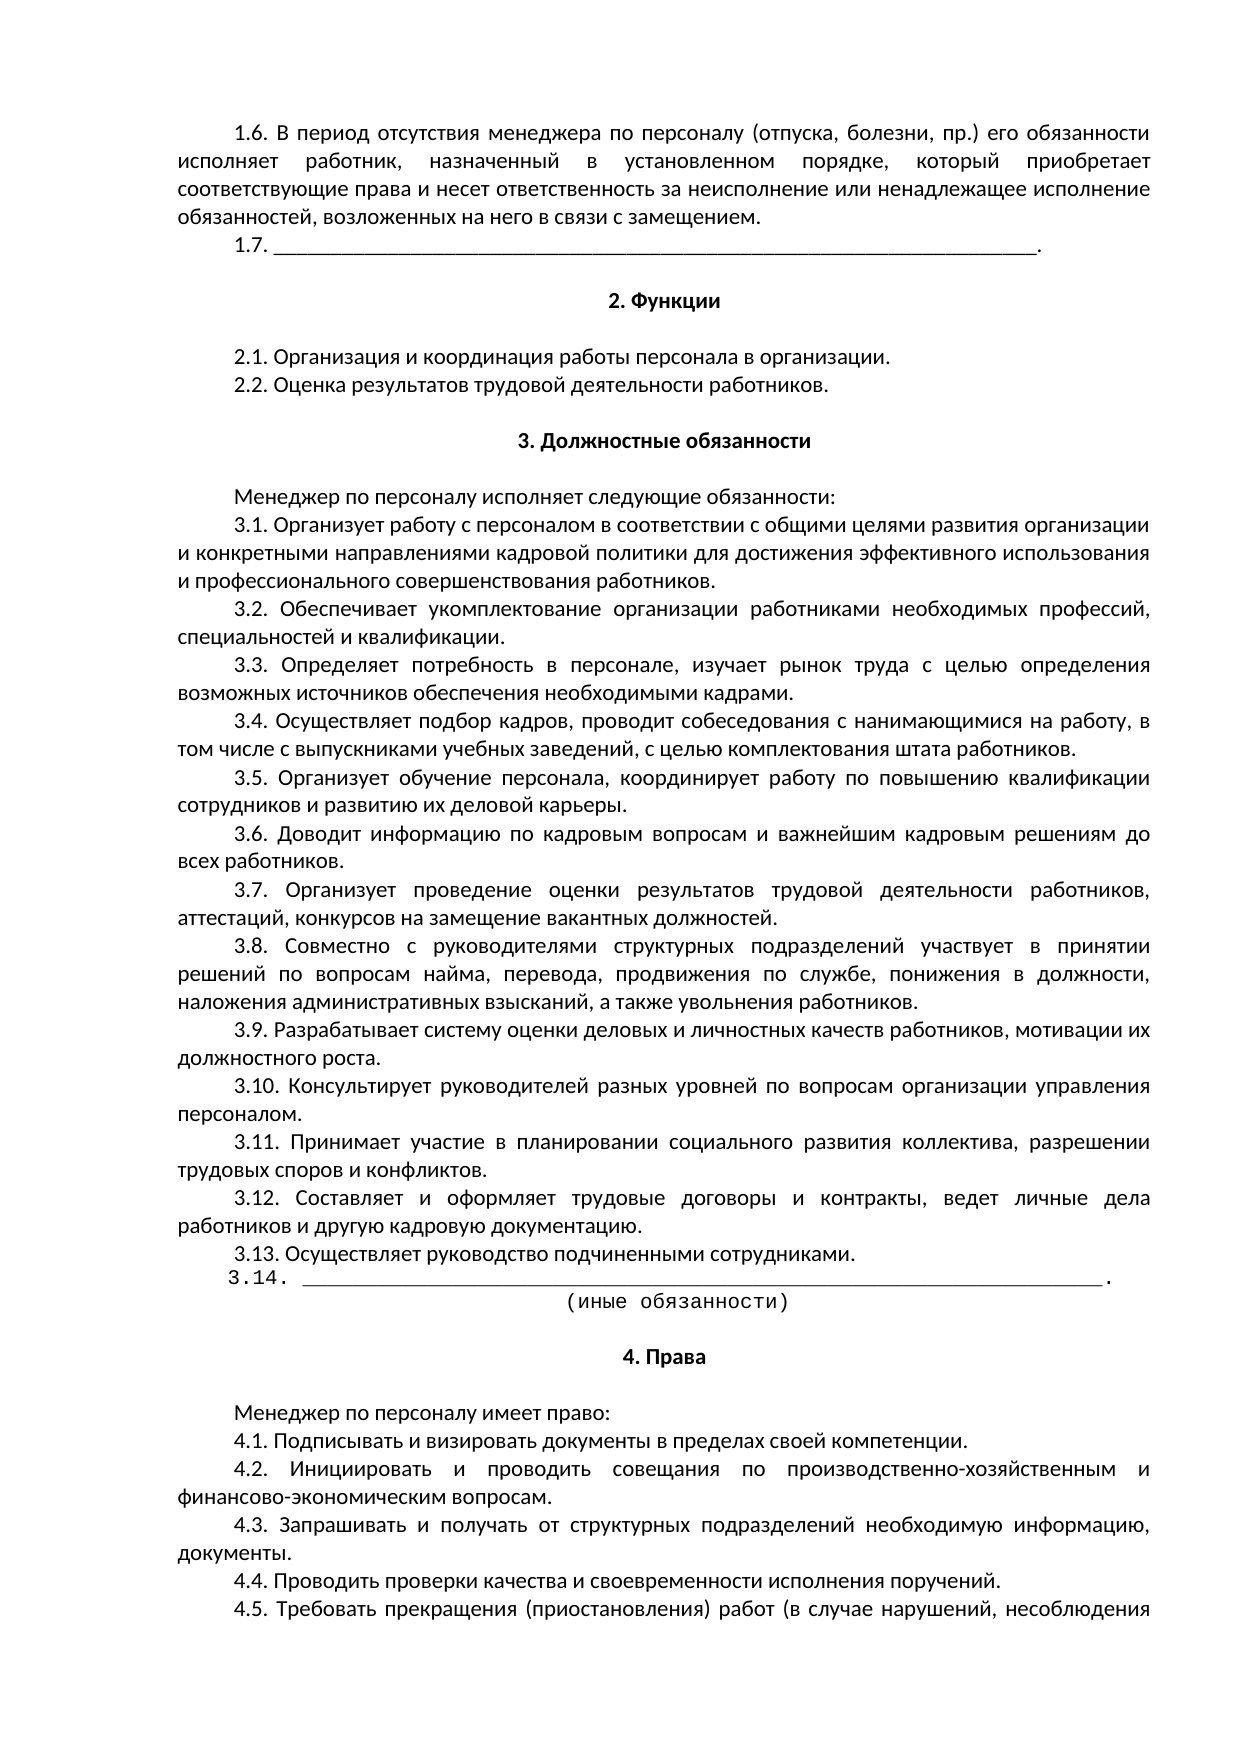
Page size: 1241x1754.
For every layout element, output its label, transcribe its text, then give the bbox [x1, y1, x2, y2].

text Менеджер по персоналу имеет право: [177, 1398, 1152, 1426]
text 4.4. Проводить проверки качества и своевременности исполнения поручений. [177, 1566, 1152, 1594]
text 3. Должностные обязанности [177, 426, 1152, 454]
text 3.5. Организует обучение персонала, координирует работу по повышению квалификации сотрудников и развитию их деловой карьеры. [177, 763, 1152, 819]
text 4.1. Подписывать и визировать документы в пределах своей компетенции. [177, 1426, 1152, 1454]
text 3.14. ________________________________________________________________. [177, 1267, 1152, 1291]
text 4.2. Инициировать и проводить совещания по производственно-хозяйственным и финансово-экономическим вопросам. [177, 1454, 1152, 1510]
text 3.8. Совместно с руководителями структурных подразделений участвует в принятии решений по вопросам найма, перевода, продвижения по службе, понижения в должности, наложения административных взысканий, а также увольнения работников. [177, 931, 1152, 1015]
text 3.3. Определяет потребность в персонале, изучает рынок труда с целью определения возможных источников обеспечения необходимыми кадрами. [177, 651, 1152, 707]
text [177, 1594, 1152, 1622]
text 3.11. Принимает участие в планировании социального развития коллектива, разрешении трудовых споров и конфликтов. [177, 1127, 1152, 1183]
text 3.2. Обеспечивает укомплектование организации работниками необходимых профессий, специальностей и квалификации. [177, 594, 1152, 651]
text 4. Права [177, 1342, 1152, 1370]
text 3.12. Составляет и оформляет трудовые договоры и контракты, ведет личные дела работников и другую кадровую документацию. [177, 1183, 1152, 1239]
text (иные обязанности) [177, 1291, 1152, 1314]
text 3.9. Разрабатывает систему оценки деловых и личностных качеств работников, мотивации их должностного роста. [177, 1015, 1152, 1071]
text 3.6. Доводит информацию по кадровым вопросам и важнейшим кадровым решениям до всех работников. [177, 819, 1152, 875]
text Менеджер по персоналу исполняет следующие обязанности: [177, 482, 1152, 510]
text 4.3. Запрашивать и получать от структурных подразделений необходимую информацию, документы. [177, 1510, 1152, 1566]
text 2.2. Оценка результатов трудовой деятельности работников. [177, 370, 1152, 398]
text 2. Функции [177, 286, 1152, 314]
text 3.7. Организует проведение оценки результатов трудовой деятельности работников, аттестаций, конкурсов на замещение вакантных должностей. [177, 875, 1152, 931]
text 3.1. Организует работу с персоналом в соответствии с общими целями развития организации и конкретными направлениями кадровой политики для достижения эффективного использования и профессионального совершенствования работников. [177, 510, 1152, 594]
text 3.10. Консультирует руководителей разных уровней по вопросам организации управления персоналом. [177, 1071, 1152, 1127]
text 3.4. Осуществляет подбор кадров, проводит собеседования с нанимающимися на работу, в том числе с выпускниками учебных заведений, с целью комплектования штата работников. [177, 707, 1152, 763]
text 1.7. ___________________________________________________________________. [177, 230, 1152, 258]
text 3.13. Осуществляет руководство подчиненными сотрудниками. [177, 1239, 1152, 1267]
text 1.6. В период отсутствия менеджера по персоналу (отпуска, болезни, пр.) его обязанности исполняет работник, назначенный в установленном порядке, который приобретает соответствующие права и несет ответственность за неисполнение или ненадлежащее исполнение обязанностей, возложенных на него в связи с замещением. [177, 118, 1152, 230]
text 2.1. Организация и координация работы персонала в организации. [177, 342, 1152, 370]
